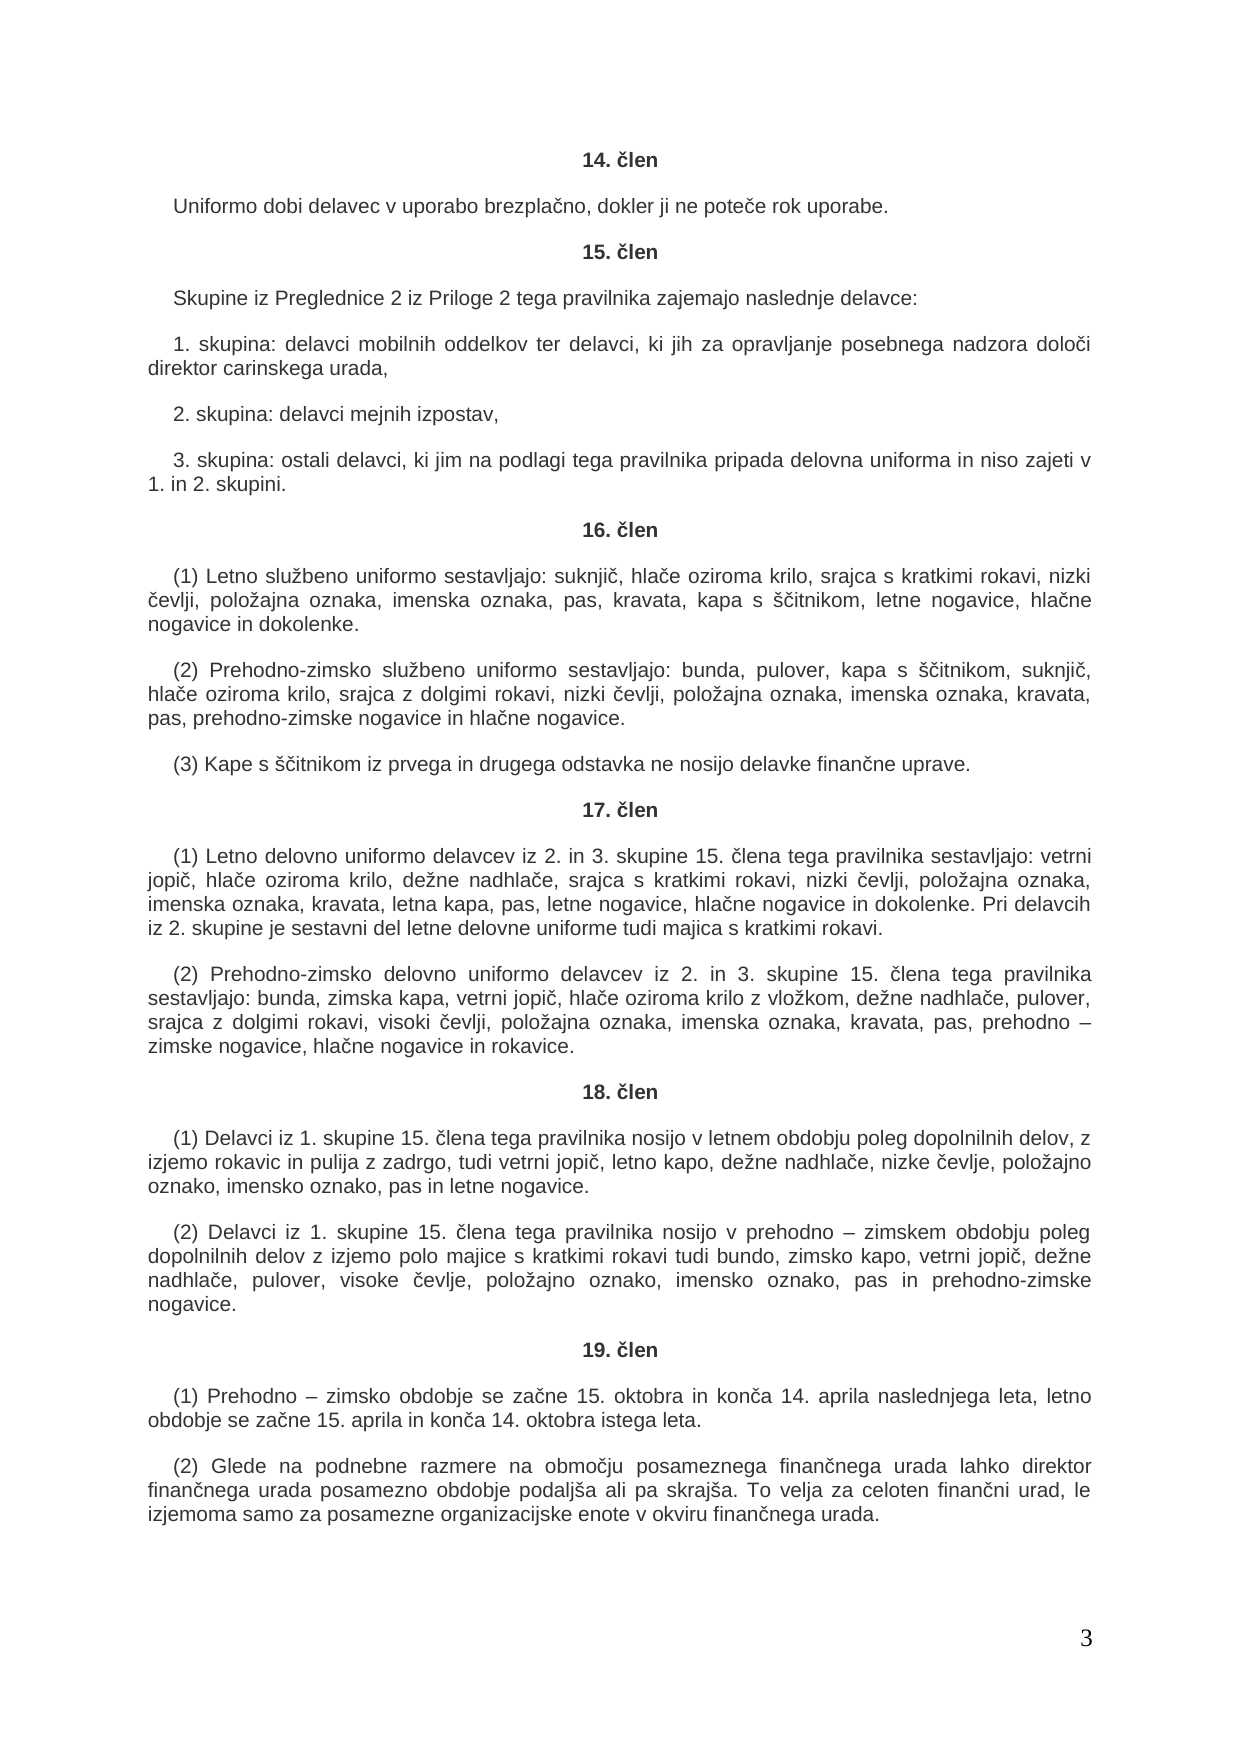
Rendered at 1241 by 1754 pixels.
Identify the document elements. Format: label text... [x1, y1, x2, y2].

text (2) Delavci iz 1. skupine 15. člena tega pravilnika nosijo v prehodno – zimskem obdobju poleg dopolnilnih delov z izjemo polo majice s kratkimi rokavi tudi bundo, zimsko kapo, vetrni jopič, dežne nadhlače, pulover, visoke čevlje, položajno oznako, imensko oznako, pas in prehodno-zimske nogavice. [148, 1220, 1093, 1316]
text (1) Prehodno – zimsko obdobje se začne 15. oktobra in konča 14. aprila naslednjega leta, letno obdobje se začne 15. aprila in konča 14. oktobra istega leta. [148, 1384, 1093, 1432]
text (1) Delavci iz 1. skupine 15. člena tega pravilnika nosijo v letnem obdobju poleg dopolnilnih delov, z izjemo rokavic in pulija z zadrgo, tudi vetrni jopič, letno kapo, dežne nadhlače, nizke čevlje, položajno oznako, imensko oznako, pas in letne nogavice. [148, 1126, 1093, 1198]
text Skupine iz Preglednice 2 iz Priloge 2 tega pravilnika zajemajo naslednje delavce: [148, 286, 1093, 310]
text (2) Glede na podnebne razmere na območju posameznega finančnega urada lahko direktor finančnega urada posamezno obdobje podaljša ali pa skrajša. To velja za celoten finančni urad, le izjemoma samo za posamezne organizacijske enote v okviru finančnega urada. [148, 1454, 1093, 1526]
text 16. člen [148, 518, 1093, 542]
text 18. člen [148, 1080, 1093, 1104]
text 14. člen [148, 148, 1093, 172]
text (2) Prehodno-zimsko delovno uniformo delavcev iz 2. in 3. skupine 15. člena tega pravilnika sestavljajo: bunda, zimska kapa, vetrni jopič, hlače oziroma krilo z vložkom, dežne nadhlače, pulover, srajca z dolgimi rokavi, visoki čevlji, položajna oznaka, imenska oznaka, kravata, pas, prehodno – zimske nogavice, hlačne nogavice in rokavice. [148, 962, 1093, 1058]
text (1) Letno službeno uniformo sestavljajo: suknjič, hlače oziroma krilo, srajca s kratkimi rokavi, nizki čevlji, položajna oznaka, imenska oznaka, pas, kravata, kapa s ščitnikom, letne nogavice, hlačne nogavice in dokolenke. [148, 564, 1093, 636]
text 1. skupina: delavci mobilnih oddelkov ter delavci, ki jih za opravljanje posebnega nadzora določi direktor carinskega urada, [148, 332, 1093, 380]
text 19. člen [148, 1338, 1093, 1362]
text (3) Kape s ščitnikom iz prvega in drugega odstavka ne nosijo delavke finančne uprave. [148, 752, 1093, 776]
text 17. člen [148, 798, 1093, 822]
text Uniformo dobi delavec v uporabo brezplačno, dokler ji ne poteče rok uporabe. [148, 194, 1093, 218]
text 15. člen [148, 240, 1093, 264]
text 3. skupina: ostali delavci, ki jim na podlagi tega pravilnika pripada delovna uniforma in niso zajeti v 1. in 2. skupini. [148, 448, 1093, 496]
text 2. skupina: delavci mejnih izpostav, [148, 402, 1093, 426]
text (2) Prehodno-zimsko službeno uniformo sestavljajo: bunda, pulover, kapa s ščitnikom, suknjič, hlače oziroma krilo, srajca z dolgimi rokavi, nizki čevlji, položajna oznaka, imenska oznaka, kravata, pas, prehodno-zimske nogavice in hlačne nogavice. [148, 658, 1093, 730]
text (1) Letno delovno uniformo delavcev iz 2. in 3. skupine 15. člena tega pravilnika sestavljajo: vetrni jopič, hlače oziroma krilo, dežne nadhlače, srajca s kratkimi rokavi, nizki čevlji, položajna oznaka, imenska oznaka, kravata, letna kapa, pas, letne nogavice, hlačne nogavice in dokolenke. Pri delavcih iz 2. skupine je sestavni del letne delovne uniforme tudi majica s kratkimi rokavi. [148, 844, 1093, 940]
